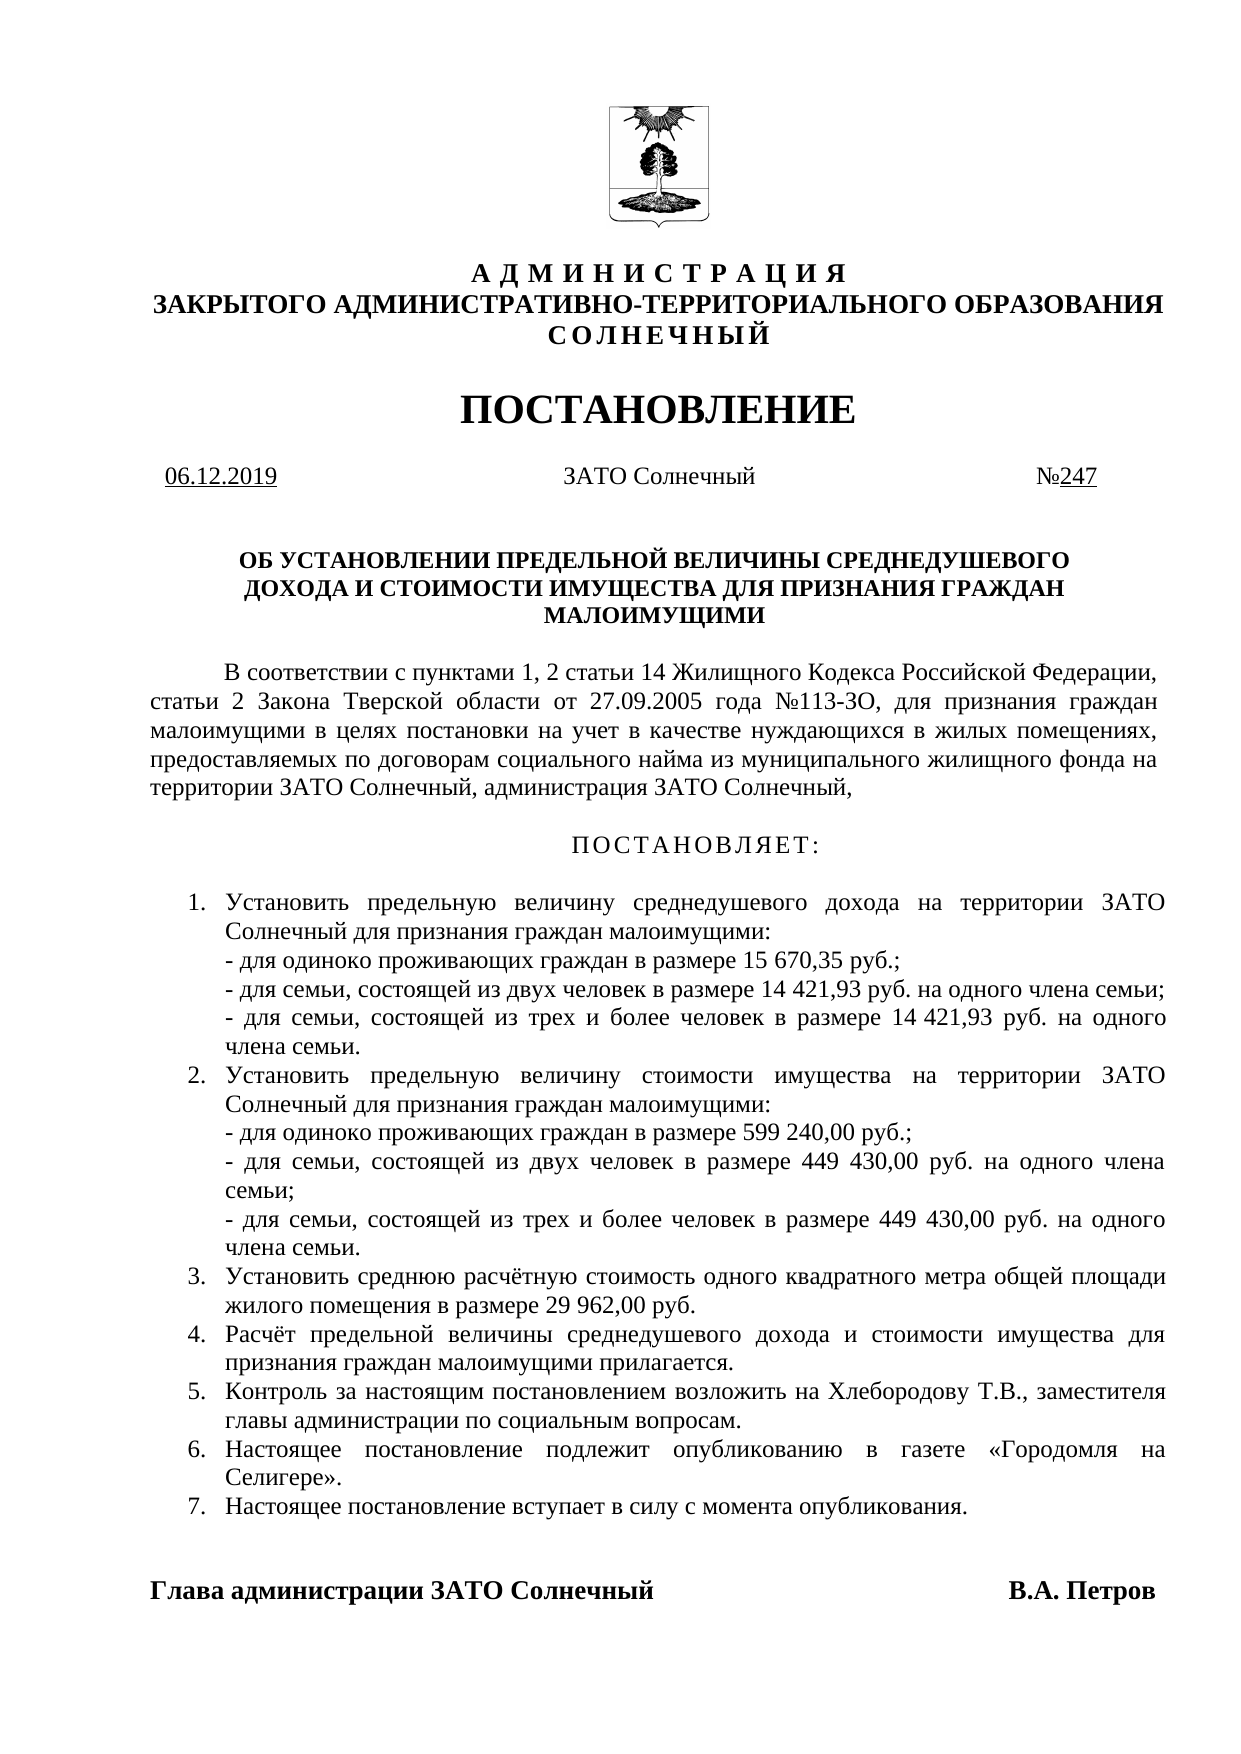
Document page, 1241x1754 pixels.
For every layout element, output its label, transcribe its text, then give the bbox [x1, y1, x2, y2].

list Установить среднюю расчётную стоимость одного квадратного метра общей площади жилого помещения в размере 29 962,00 руб. [187, 1261, 1167, 1319]
list Расчёт предельной величины среднедушевого дохода и стоимости имущества для признания граждан малоимущими прилагается. [187, 1319, 1167, 1376]
text АДМИНИСТРАЦИЯ [150, 257, 1167, 288]
subtitle ПОСТАНОВЛЕНИЕ [150, 384, 1167, 432]
list - для семьи, состоящей из трех и более человек в размере 14 421,93 руб. на одного члена семьи. [225, 1002, 1167, 1060]
text ПОСТАНОВЛЯЕТ: [150, 830, 1167, 859]
list Настоящее постановление вступает в силу с момента опубликования. [187, 1491, 1167, 1520]
list - для семьи, состоящей из двух человек в размере 449 430,00 руб. на одного члена семьи; [225, 1146, 1167, 1204]
text ЗАКРЫТОГО АДМИНИСТРАТИВНО-ТЕРРИТОРИАЛЬНОГО ОБРАЗОВАНИЯ СОЛНЕЧНЫЙ [150, 288, 1167, 351]
list - для семьи, состоящей из двух человек в размере 14 421,93 руб. на одного члена семьи; [225, 974, 1167, 1002]
list - для семьи, состоящей из трех и более человек в размере 449 430,00 руб. на одного члена семьи. [225, 1204, 1167, 1261]
text ОБ УСТАНОВЛЕНИИ ПРЕДЕЛЬНОЙ ВЕЛИЧИНЫ СРЕДНЕДУШЕВОГО ДОХОДА И СТОИМОСТИ ИМУЩЕСТВА ДЛЯ ПРИЗНАНИЯ ГРАЖДАН МАЛОИМУЩИМИ [150, 546, 1159, 629]
list Настоящее постановление подлежит опубликованию в газете «Городомля на Селигере». [187, 1434, 1167, 1491]
text Глава администрации ЗАТО Солнечный В.А. Петров [150, 1574, 1159, 1605]
table_header ЗАТО Солнечный [290, 432, 1028, 489]
list - для одиноко проживающих граждан в размере 599 240,00 руб.; [225, 1117, 1167, 1146]
text В соответствии с пунктами 1, 2 статьи 14 Жилищного Кодекса Российской Федерации, статьи 2 Закона Тверской области от 27.09.2005 года №113-ЗО, для признания граждан малоимущими в целях постановки на учет в качестве нуждающихся в жилых помещениях, предоставляемых по договорам социального найма из муниципального жилищного фонда на территории ЗАТО Солнечный, администрация ЗАТО Солнечный, [150, 657, 1159, 801]
table_header №247 [1029, 432, 1161, 489]
picture [606, 103, 711, 229]
list Контроль за настоящим постановлением возложить на Хлебородову Т.В., заместителя главы администрации по социальным вопросам. [187, 1376, 1167, 1434]
list Установить предельную величину стоимости имущества на территории ЗАТО Солнечный для признания граждан малоимущими: [187, 1060, 1167, 1117]
list - для одиноко проживающих граждан в размере 15 670,35 руб.; [225, 945, 1167, 974]
list Установить предельную величину среднедушевого дохода на территории ЗАТО Солнечный для признания граждан малоимущими: [187, 887, 1167, 945]
table_header 06.12.2019 [157, 432, 290, 489]
